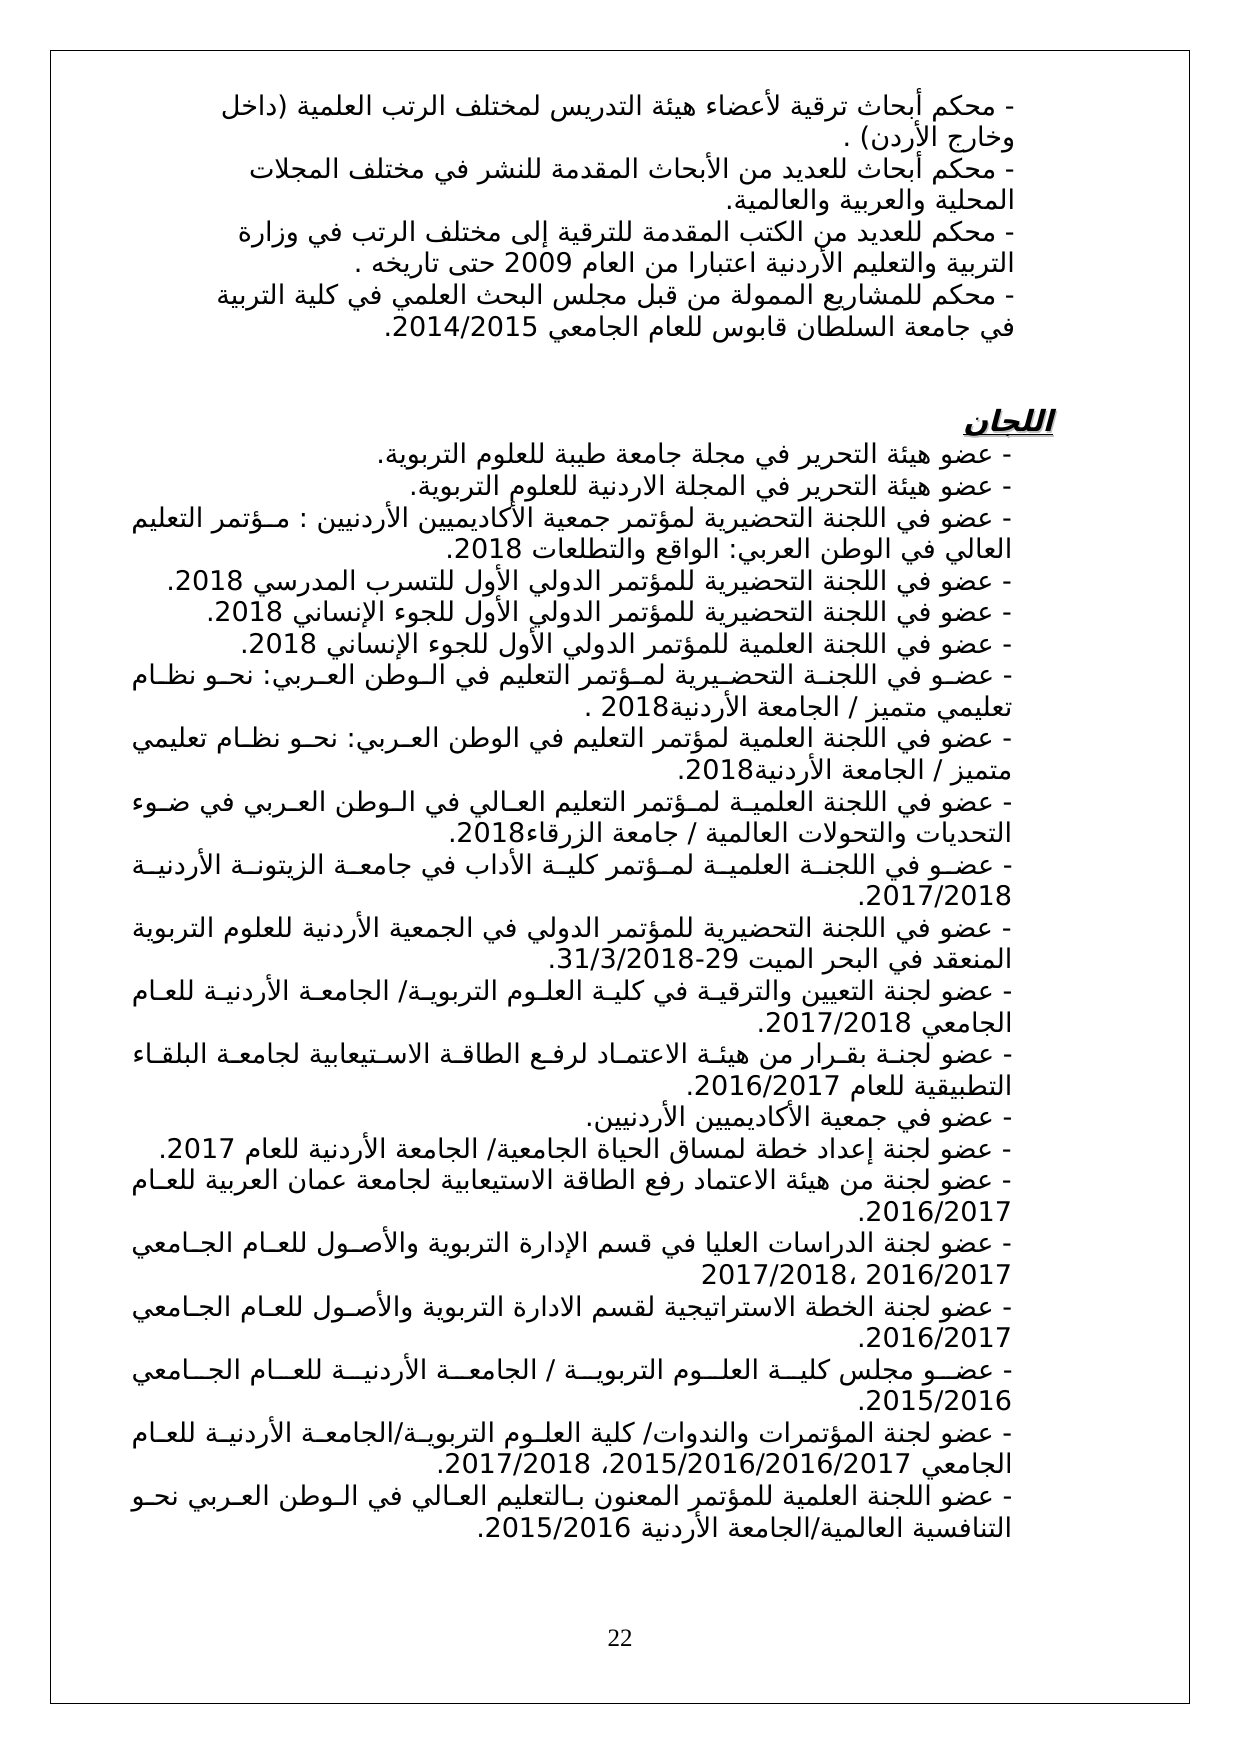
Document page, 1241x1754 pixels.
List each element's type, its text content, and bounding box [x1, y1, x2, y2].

text - محكم أبحاث ترقية لأعضاء هيئة التدريس لمختلف الرتب العلمية (داخل وخارج الأردن) . [187, 90, 1015, 153]
text - عضو لجنة الخطة الاستراتيجية لقسم الادارة التربوية والأصول للعام الجامعي 2016/2017. [131, 1291, 1012, 1354]
text - محكم للمشاريع الممولة من قبل مجلس البحث العلمي في كلية التربية في جامعة السلطان قابوس للعام الجامعي 2014/2015. [187, 279, 1015, 342]
text - عضو اللجنة العلمية للمؤتمر المعنون بالتعليم العالي في الوطن العربي نحو التنافسية العالمية/الجامعة الأردنية 2015/2016. [131, 1480, 1012, 1543]
text - عضو في اللجنة التحضيرية لمؤتمر جمعية الأكاديميين الأردنيين : مؤتمر التعليم العالي في الوطن العربي: الواقع والتطلعات 2018. [131, 502, 1012, 565]
text - عضو لجنة المؤتمرات والندوات/ كلية العلوم التربوية/الجامعة الأردنية للعام الجامعي 2015/2016/2016/2017، 2017/2018. [131, 1417, 1012, 1480]
text - محكم للعديد من الكتب المقدمة للترقية إلى مختلف الرتب في وزارة التربية والتعليم الأردنية اعتبارا من العام 2009 حتى تاريخه . [187, 216, 1015, 279]
text - عضو مجلس كلية العلوم التربوية / الجامعة الأردنية للعام الجامعي 2015/2016. [131, 1354, 1012, 1417]
text - عضو هيئة التحرير في المجلة الاردنية للعلوم التربوية. [131, 470, 1012, 502]
text - عضو لجنة بقرار من هيئة الاعتماد لرفع الطاقة الاستيعابية لجامعة البلقاء التطبيقية للعام 2016/2017. [131, 1038, 1012, 1102]
text - عضو في جمعية الأكاديميين الأردنيين. [131, 1102, 1012, 1133]
text - عضو في اللجنة العلمية لمؤتمر التعليم في الوطن العربي: نحو نظام تعليمي متميز / الجامعة الأردنية2018. [131, 723, 1012, 786]
text - عضو لجنة إعداد خطة لمساق الحياة الجامعية/ الجامعة الأردنية للعام 2017. [131, 1133, 1012, 1165]
text - عضو في اللجنة التحضيرية لمؤتمر التعليم في الوطن العربي: نحو نظام تعليمي متميز / الجامعة الأردنية2018 . [131, 660, 1012, 723]
text - عضو في اللجنة العلمية لمؤتمر التعليم العالي في الوطن العربي في ضوء التحديات والتحولات العالمية / جامعة الزرقاء2018. [131, 786, 1012, 849]
text - عضو في اللجنة العلمية للمؤتمر الدولي الأول للجوء الإنساني 2018. [131, 628, 1012, 660]
text - عضو في اللجنة التحضيرية للمؤتمر الدولي الأول للتسرب المدرسي 2018. [131, 565, 1012, 597]
text - عضو في اللجنة العلمية لمؤتمر كلية الأداب في جامعة الزيتونة الأردنية 2017/2018. [131, 849, 1012, 912]
text - عضو لجنة من هيئة الاعتماد رفع الطاقة الاستيعابية لجامعة عمان العربية للعام 2016/2017. [131, 1165, 1012, 1228]
title اللجان [187, 405, 1053, 439]
text - عضو في اللجنة التحضيرية للمؤتمر الدولي في الجمعية الأردنية للعلوم التربوية المنعقد في البحر الميت 29-31/3/2018. [131, 912, 1012, 975]
text - عضو لجنة التعيين والترقية في كلية العلوم التربوية/ الجامعة الأردنية للعام الجامعي 2017/2018. [131, 975, 1012, 1038]
text - عضو هيئة التحرير في مجلة جامعة طيبة للعلوم التربوية. [131, 439, 1012, 470]
text - عضو في اللجنة التحضيرية للمؤتمر الدولي الأول للجوء الإنساني 2018. [131, 597, 1012, 628]
text - محكم أبحاث للعديد من الأبحاث المقدمة للنشر في مختلف المجلات المحلية والعربية والعالمية. [187, 153, 1015, 216]
text - عضو لجنة الدراسات العليا في قسم الإدارة التربوية والأصول للعام الجامعي 2016/2017 ،2017/2018 [131, 1228, 1012, 1291]
